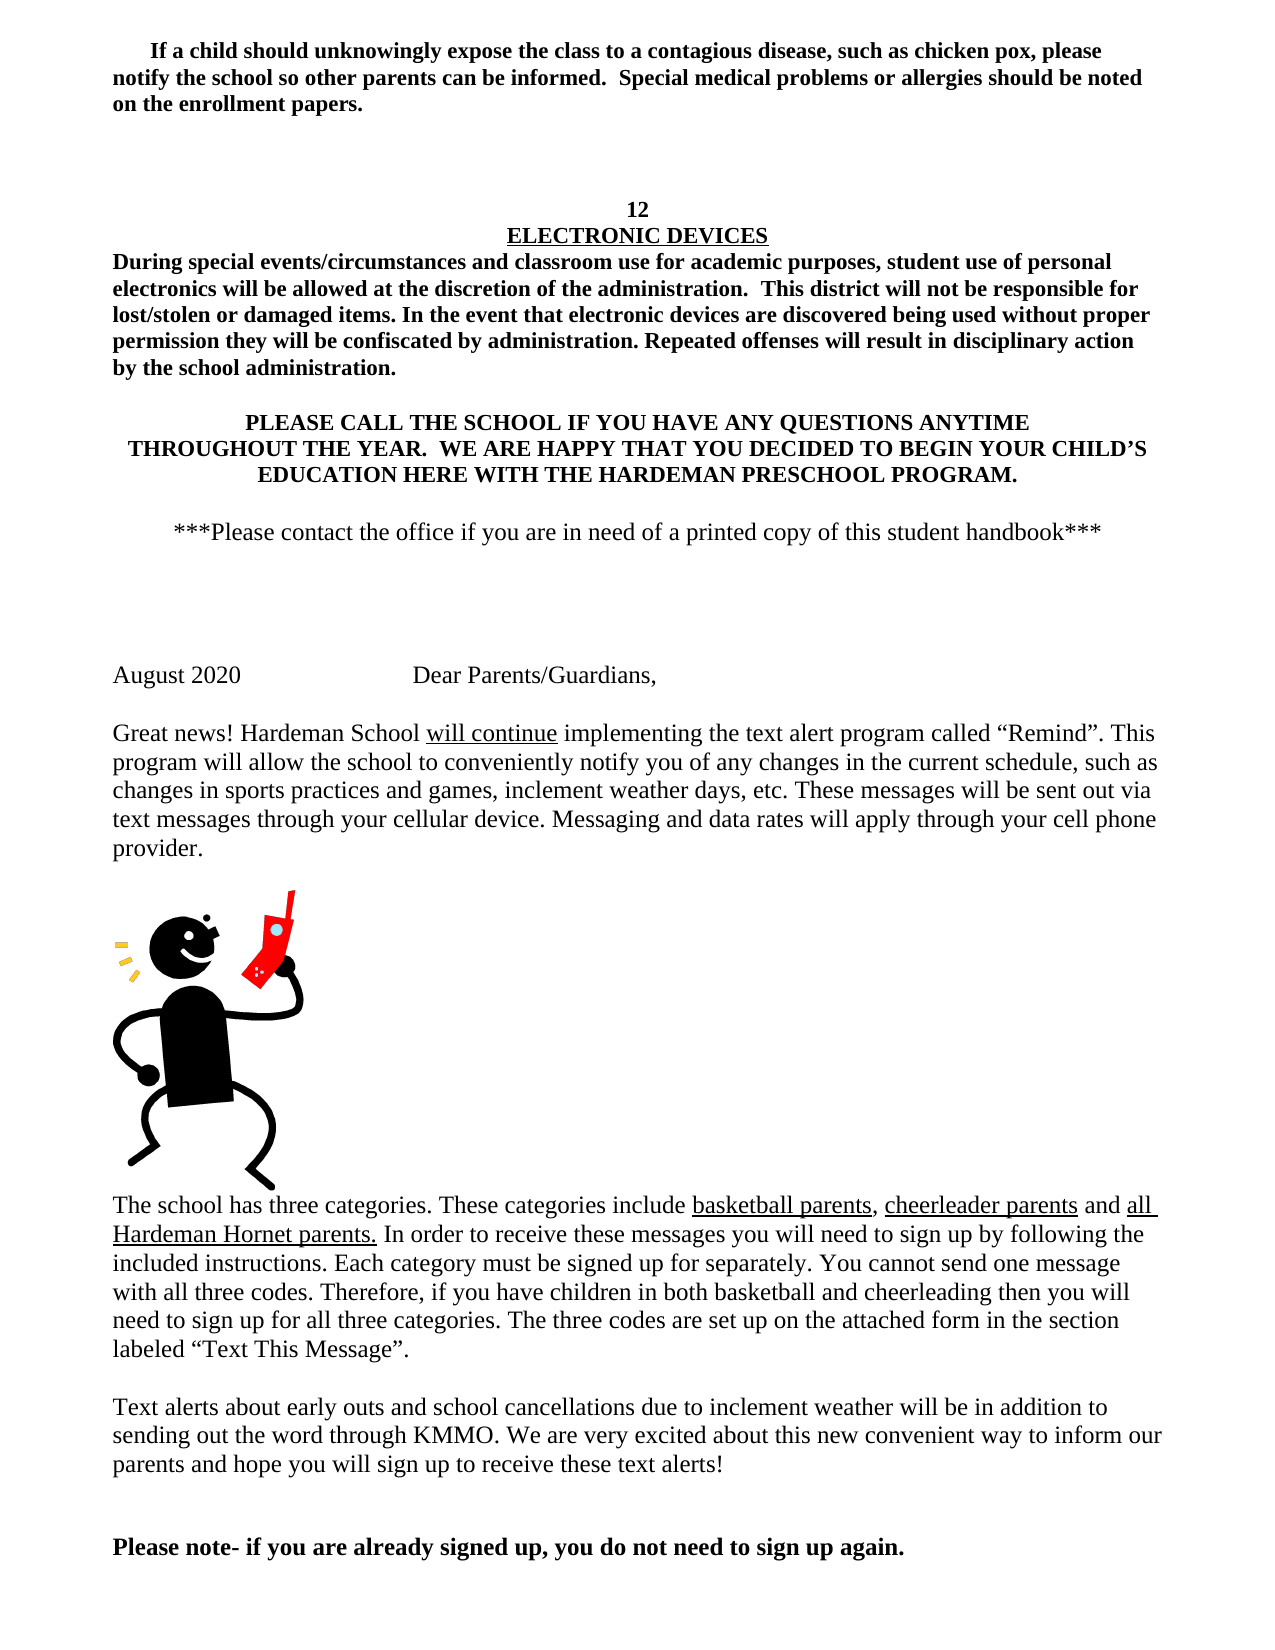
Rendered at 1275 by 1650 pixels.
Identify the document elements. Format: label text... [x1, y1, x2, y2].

text The school has three categories. These categories include basketball parents, cheerleader parents and all Hardeman Hornet parents. In order to receive these messages you will need to sign up by following the included instructions. Each category must be signed up for separately. You cannot send one message with all three codes. Therefore, if you have children in both basketball and cheerleading then you will need to sign up for all three categories. The three codes are set up on the attached form in the section labeled “Text This Message”. [112, 1190, 1162, 1363]
text If a child should unknowingly expose the class to a contagious disease, such as chicken pox, please notify the school so other parents can be informed. Special medical problems or allergies should be noted on the enrollment papers. [112, 37, 1162, 117]
text Please note- if you are already signed up, you do not need to sign up again. [112, 1532, 1162, 1560]
text During special events/circumstances and classroom use for academic purposes, student use of personal electronics will be allowed at the discretion of the administration. This district will not be responsible for lost/stolen or damaged items. In the event that electronic devices are discovered being used without proper permission they will be confiscated by administration. Repeated offenses will result in disciplinary action by the school administration. [112, 248, 1162, 380]
text PLEASE CALL THE SCHOOL IF YOU HAVE ANY QUESTIONS ANYTIME [112, 409, 1162, 435]
text August 2020 Dear Parents/Guardians, [112, 660, 1162, 689]
text ***Please contact the office if you are in need of a printed copy of this student handbook*** [112, 517, 1162, 545]
text ELECTRONIC DEVICES [112, 222, 1162, 248]
text Text alerts about early outs and school cancellations due to inclement weather will be in addition to sending out the word through KMMO. We are very excited about this new convenient way to inform our parents and hope you will sign up to receive these text alerts! [112, 1392, 1162, 1478]
text Great news! Hardeman School will continue implementing the text alert program called “Remind”. This program will allow the school to conveniently notify you of any changes in the current schedule, such as changes in sports practices and games, inclement weather days, etc. These messages will be sent out via text messages through your cellular device. Messaging and data rates will apply through your cell phone provider. [112, 718, 1162, 862]
picture [112, 890, 307, 1191]
text THROUGHOUT THE YEAR. WE ARE HAPPY THAT YOU DECIDED TO BEGIN YOUR CHILD’S EDUCATION HERE WITH THE HARDEMAN PRESCHOOL PROGRAM. [112, 435, 1162, 488]
text 12 [112, 196, 1162, 222]
